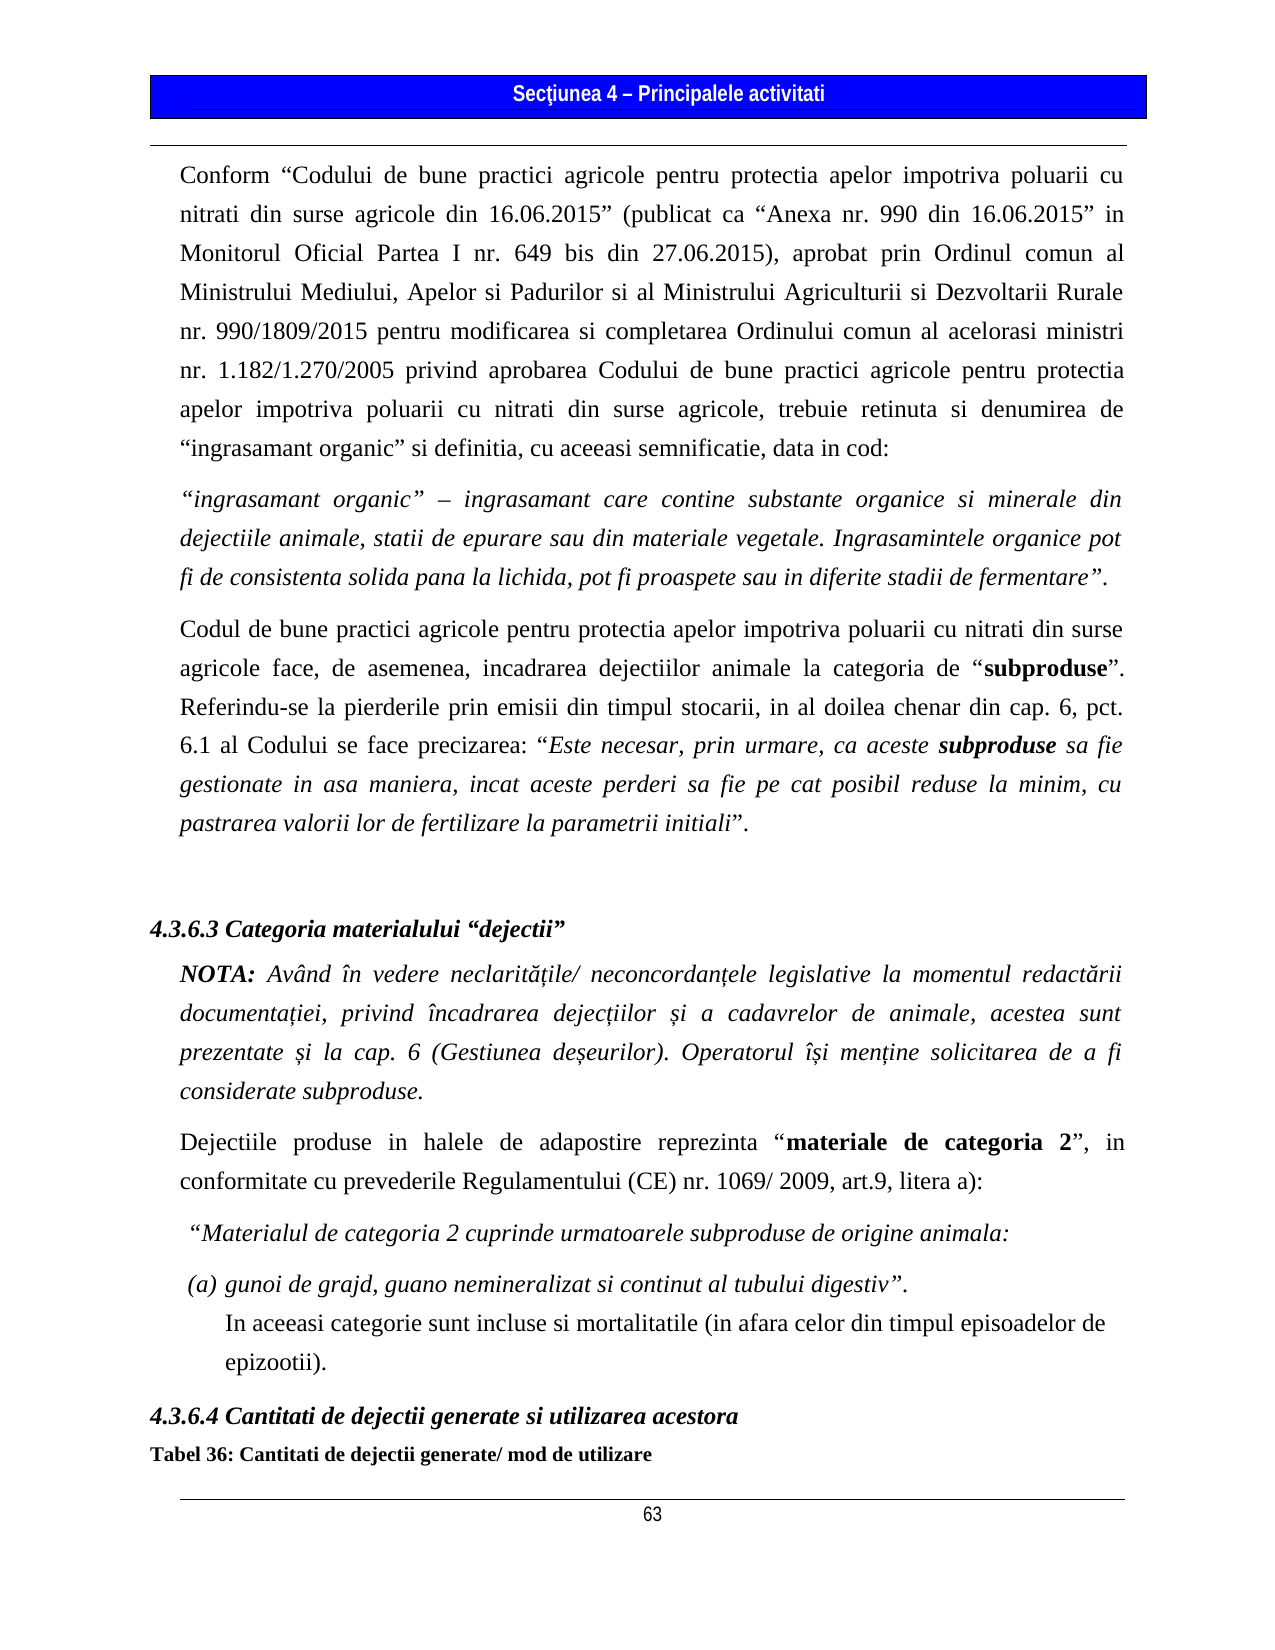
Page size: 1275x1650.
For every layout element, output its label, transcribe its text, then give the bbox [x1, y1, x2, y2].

text “ingrasamant organic” – ingrasamant care contine substante organice si minerale din dejectiile animale, statii de epurare sau din materiale vegetale. Ingrasamintele organice pot fi de consistenta solida pana la lichida, pot fi proaspete sau in diferite stadii de fermentare”. [179, 474, 1125, 591]
text Dejectiile produse in halele de adapostire reprezinta “materiale de categoria 2”, in conformitate cu prevederile Regulamentului (CE) nr. 1069/ 2009, art.9, litera a): [179, 1117, 1125, 1195]
text “Materialul de categoria 2 cuprinde urmatoarele subproduse de origine animala: [187, 1207, 1125, 1246]
list In aceeasi categorie sunt incluse si mortalitatile (in afara celor din timpul episoadelor de epizootii). [225, 1298, 1125, 1376]
text NOTA: Având în vedere neclaritățile/ neconcordanțele legislative la momentul redactării documentației, privind încadrarea dejecțiilor și a cadavrelor de animale, acestea sunt prezentate și la cap. 6 (Gestiunea deșeurilor). Operatorul își menține solicitarea de a fi considerate subproduse. [179, 949, 1125, 1104]
list gunoi de grajd, guano nemineralizat si continut al tubului digestiv”. [187, 1259, 1125, 1298]
subtitle 4.3.6.3 Categoria materialului “dejectii” [150, 914, 1125, 942]
subtitle 4.3.6.4 Cantitati de dejectii generate si utilizarea acestora [150, 1401, 1125, 1429]
text Tabel 36: Cantitati de dejectii generate/ mod de utilizare [150, 1442, 1125, 1466]
text Codul de bune practici agricole pentru protectia apelor impotriva poluarii cu nitrati din surse agricole face, de asemenea, incadrarea dejectiilor animale la categoria de “subproduse”. Referindu-se la pierderile prin emisii din timpul stocarii, in al doilea chenar din cap. 6, pct. 6.1 al Codului se face precizarea: “Este necesar, prin urmare, ca aceste subproduse sa fie gestionate in asa maniera, incat aceste perderi sa fie pe cat posibil reduse la minim, cu pastrarea valorii lor de fertilizare la parametrii initiali”. [179, 603, 1125, 837]
text Conform “Codului de bune practici agricole pentru protectia apelor impotriva poluarii cu nitrati din surse agricole din 16.06.2015” (publicat ca “Anexa nr. 990 din 16.06.2015” in Monitorul Oficial Partea I nr. 649 bis din 27.06.2015), aprobat prin Ordinul comun al Ministrului Mediului, Apelor si Padurilor si al Ministrului Agriculturii si Dezvoltarii Rurale nr. 990/1809/2015 pentru modificarea si completarea Ordinului comun al acelorasi ministri nr. 1.182/1.270/2005 privind aprobarea Codului de bune practici agricole pentru protectia apelor impotriva poluarii cu nitrati din surse agricole, trebuie retinuta si denumirea de “ingrasamant organic” si definitia, cu aceeasi semnificatie, data in cod: [179, 150, 1125, 462]
